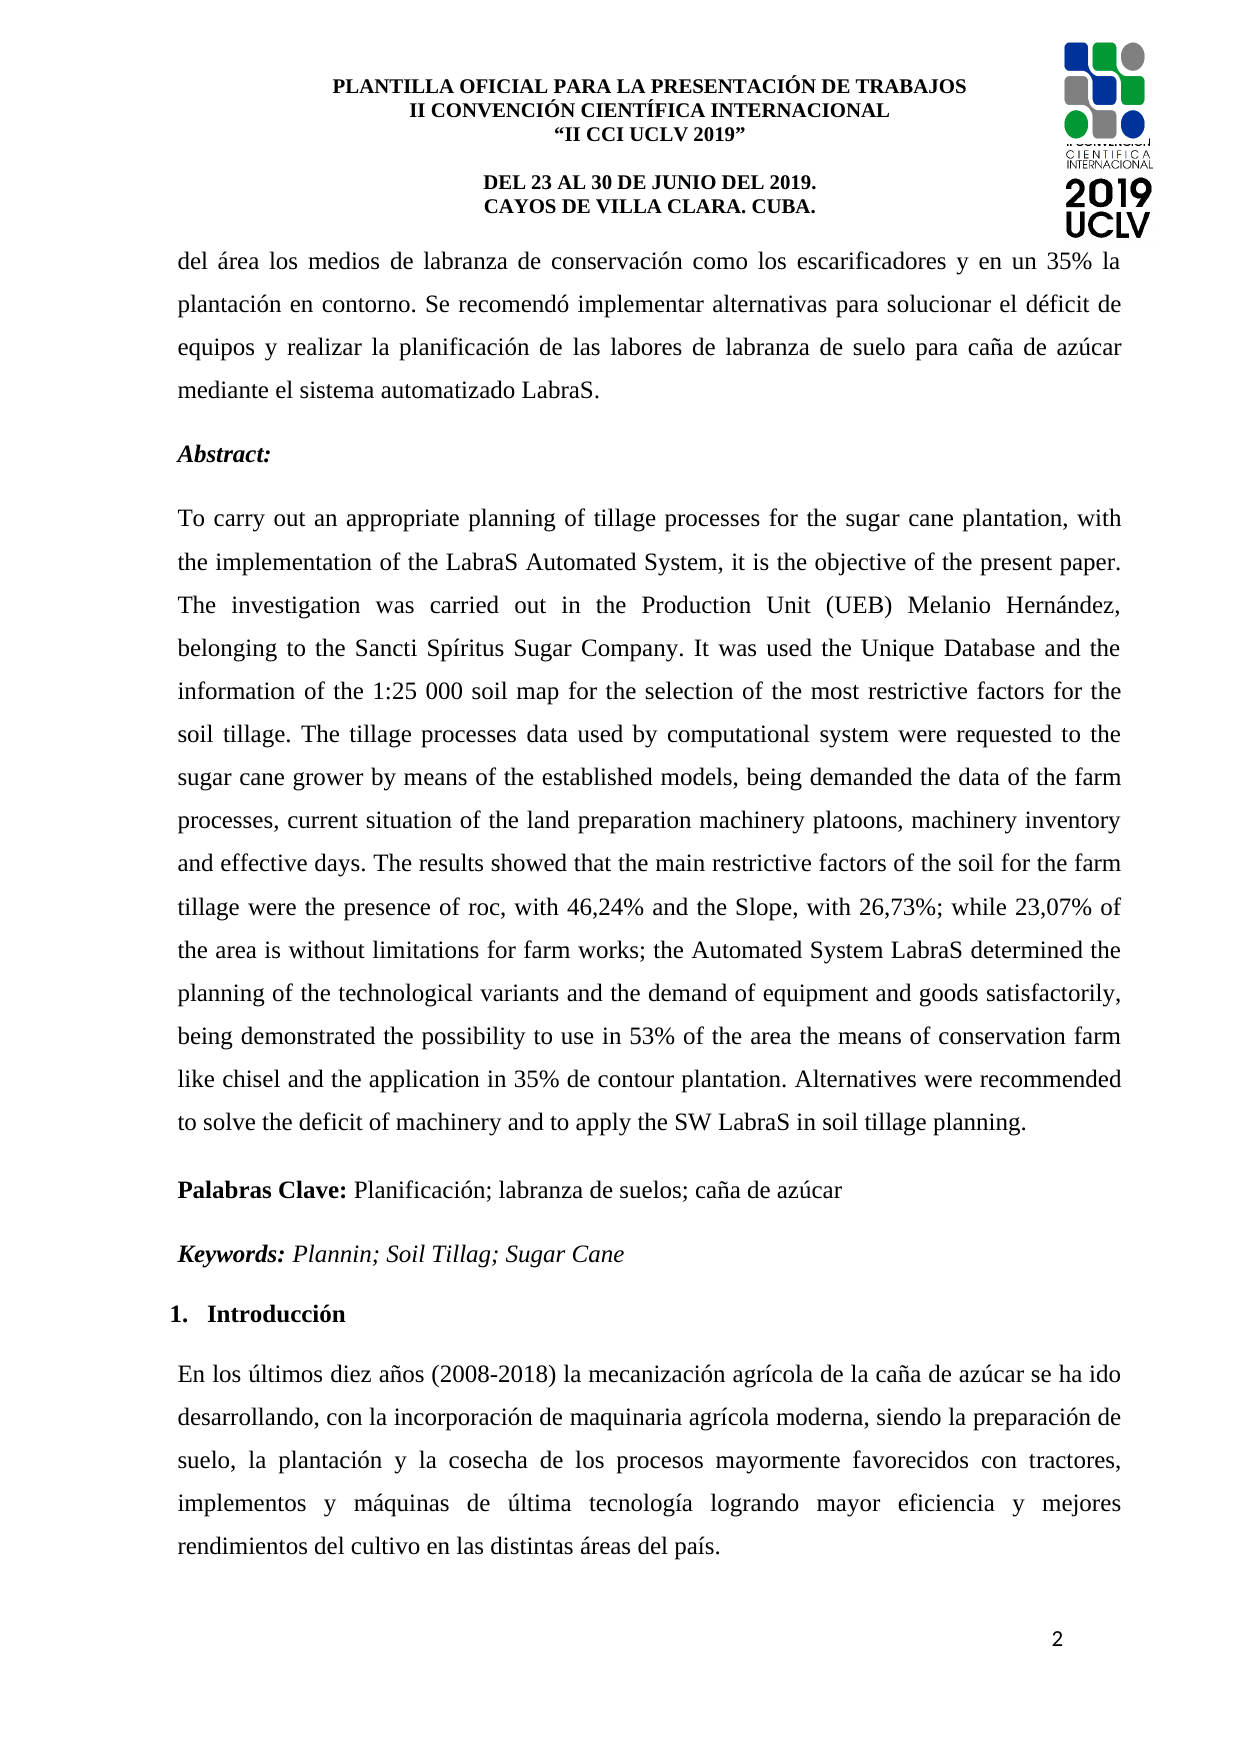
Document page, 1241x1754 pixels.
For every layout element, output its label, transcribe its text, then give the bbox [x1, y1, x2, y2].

text Palabras Clave: Planificación; labranza de suelos; caña de azúcar [177, 1175, 1122, 1204]
text To carry out an appropriate planning of tillage processes for the sugar cane plantation, with the implementation of the LabraS Automated System, it is the objective of the present paper. The investigation was carried out in the Production Unit (UEB) Melanio Hernández, belonging to the Sancti Spíritus Sugar Company. It was used the Unique Database and the information of the 1:25 000 soil map for the selection of the most restrictive factors for the soil tillage. The tillage processes data used by computational system were requested to the sugar cane grower by means of the established models, being demanded the data of the farm processes, current situation of the land preparation machinery platoons, machinery inventory and effective days. The results showed that the main restrictive factors of the soil for the farm tillage were the presence of roc, with 46,24% and the Slope, with 26,73%; while 23,07% of the area is without limitations for farm works; the Automated System LabraS determined the planning of the technological variants and the demand of equipment and goods satisfactorily, being demonstrated the possibility to use in 53% of the area the means of conservation farm like chisel and the application in 35% de contour plantation. Alternatives were recommended to solve the deficit of machinery and to apply the SW LabraS in soil tillage planning. [177, 503, 1122, 1136]
picture [1061, 40, 1160, 246]
text En los últimos diez años (2008-2018) la mecanización agrícola de la caña de azúcar se ha ido desarrollando, con la incorporación de maquinaria agrícola moderna, siendo la preparación de suelo, la plantación y la cosecha de los procesos mayormente favorecidos con tractores, implementos y máquinas de última tecnología logrando mayor eficiencia y mejores rendimientos del cultivo en las distintas áreas del país. [177, 1359, 1122, 1560]
text Abstract: [177, 439, 1122, 468]
text Keywords: Plannin; Soil Tillag; Sugar Cane [177, 1239, 1122, 1268]
list Introducción [169, 1299, 1122, 1328]
